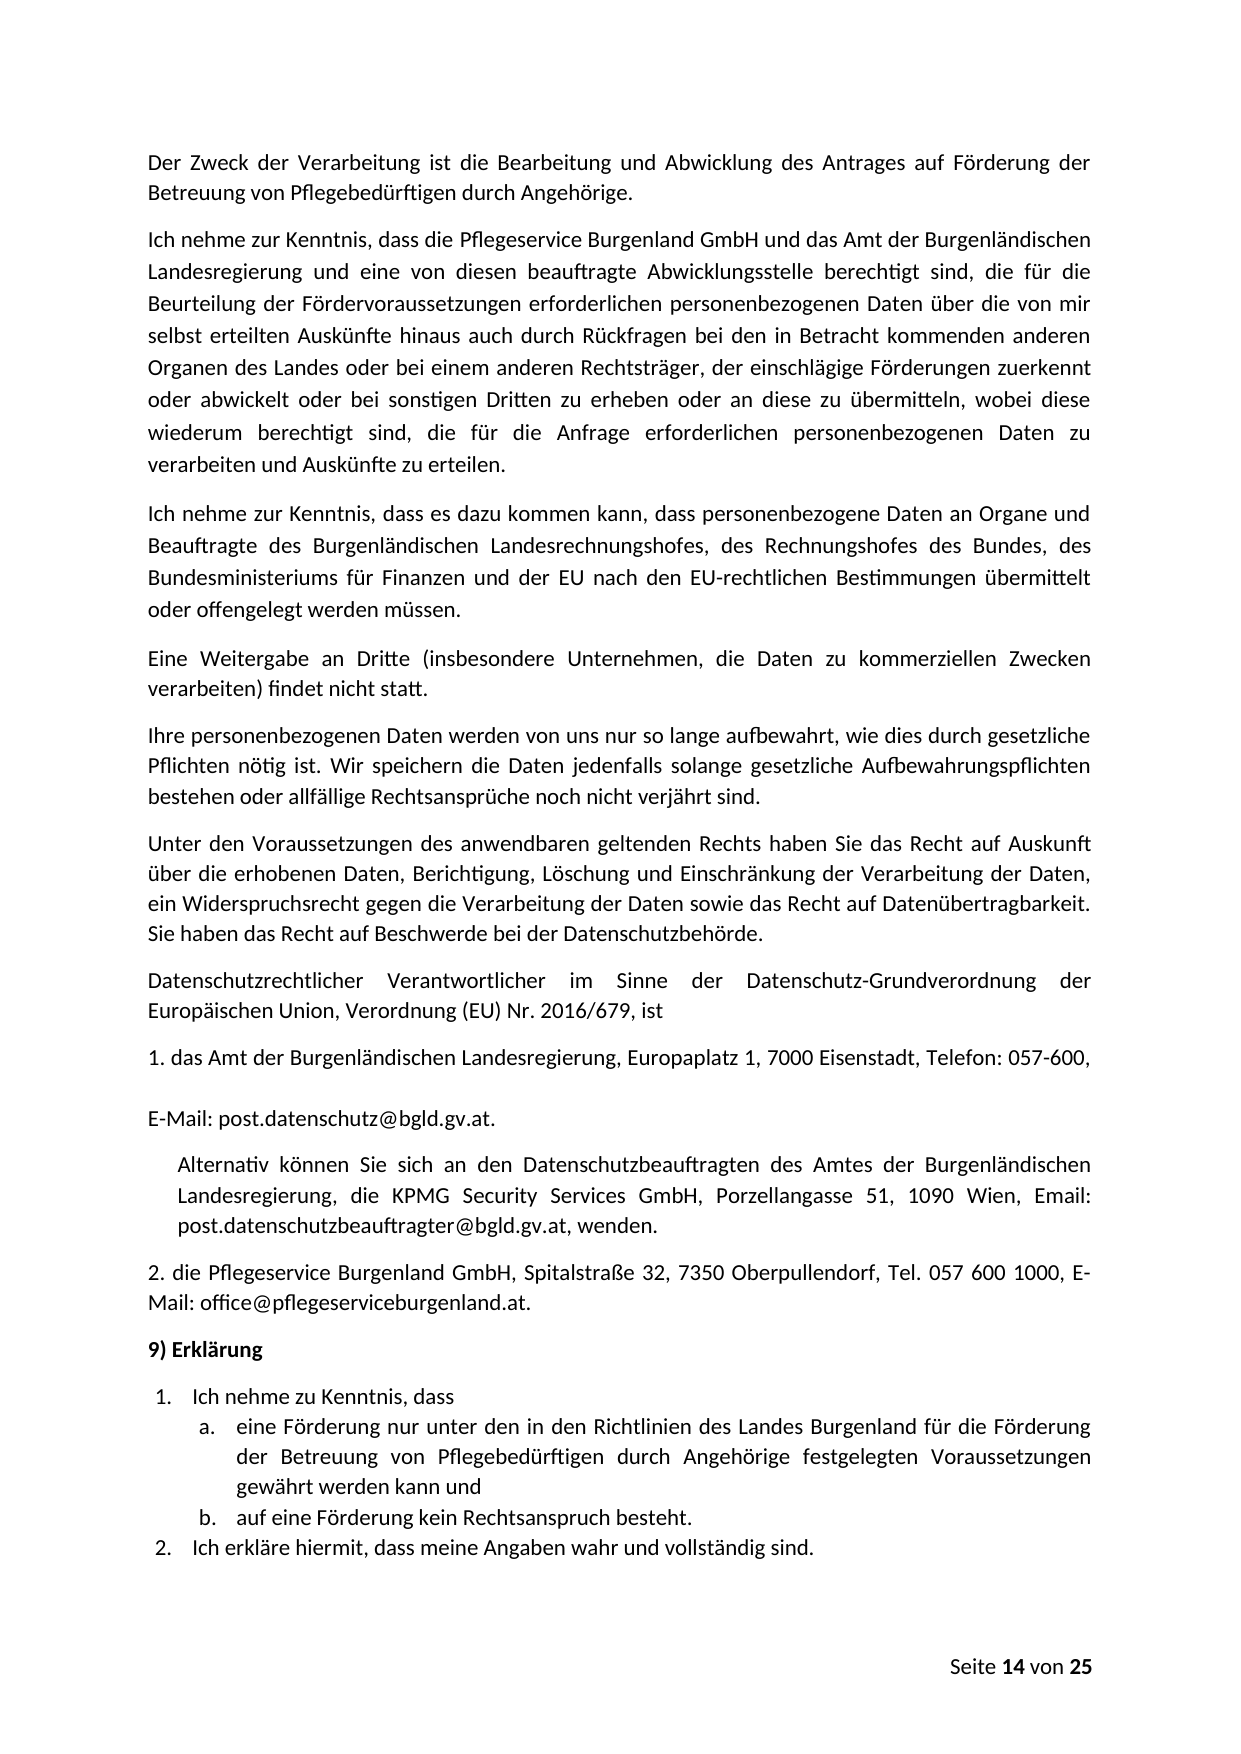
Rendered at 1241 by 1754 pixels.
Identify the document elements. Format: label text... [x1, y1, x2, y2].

text Ihre personenbezogenen Daten werden von uns nur so lange aufbewahrt, wie dies durch gesetzliche Pflichten nötig ist. Wir speichern die Daten jedenfalls solange gesetzliche Aufbewahrungspflichten bestehen oder allfällige Rechtsansprüche noch nicht verjährt sind. [148, 721, 1093, 810]
text Datenschutzrechtlicher Verantwortlicher im Sinne der Datenschutz-Grundverordnung der Europäischen Union, Verordnung (EU) Nr. 2016/679, ist [148, 966, 1093, 1024]
list auf eine Förderung kein Rechtsanspruch besteht. [199, 1503, 1093, 1531]
text Unter den Voraussetzungen des anwendbaren geltenden Rechts haben Sie das Recht auf Auskunft über die erhobenen Daten, Berichtigung, Löschung und Einschränkung der Verarbeitung der Daten, ein Widerspruchsrecht gegen die Verarbeitung der Daten sowie das Recht auf Datenübertragbarkeit. Sie haben das Recht auf Beschwerde bei der Datenschutzbehörde. [148, 829, 1093, 947]
text 1. das Amt der Burgenländischen Landesregierung, Europaplatz 1, 7000 Eisenstadt, Telefon: 057-600, E-Mail: post.datenschutz@bgld.gv.at. [148, 1043, 1093, 1132]
text Eine Weitergabe an Dritte (insbesondere Unternehmen, die Daten zu kommerziellen Zwecken verarbeiten) findet nicht statt. [148, 644, 1093, 702]
text Ich nehme zur Kenntnis, dass es dazu kommen kann, dass personenbezogene Daten an Organe und Beauftragte des Burgenländischen Landesrechnungshofes, des Rechnungshofes des Bundes, des Bundesministeriums für Finanzen und der EU nach den EU-rechtlichen Bestimmungen übermittelt oder offengelegt werden müssen. [148, 499, 1093, 623]
list Ich nehme zu Kenntnis, dass [154, 1382, 1093, 1410]
text Ich nehme zur Kenntnis, dass die Pflegeservice Burgenland GmbH und das Amt der Burgenländischen Landesregierung und eine von diesen beauftragte Abwicklungsstelle berechtigt sind, die für die Beurteilung der Fördervoraussetzungen erforderlichen personenbezogenen Daten über die von mir selbst erteilten Auskünfte hinaus auch durch Rückfragen bei den in Betracht kommenden anderen Organen des Landes oder bei einem anderen Rechtsträger, der einschlägige Förderungen zuerkennt oder abwickelt oder bei sonstigen Dritten zu erheben oder an diese zu übermitteln, wobei diese wiederum berechtigt sind, die für die Anfrage erforderlichen personenbezogenen Daten zu verarbeiten und Auskünfte zu erteilen. [148, 225, 1093, 478]
list eine Förderung nur unter den in den Richtlinien des Landes Burgenland für die Förderung der Betreuung von Pflegebedürftigen durch Angehörige festgelegten Voraussetzungen gewährt werden kann und [199, 1412, 1093, 1500]
text 2. die Pflegeservice Burgenland GmbH, Spitalstraße 32, 7350 Oberpullendorf, Tel. 057 600 1000, E-Mail: office@pflegeserviceburgenland.at. [148, 1258, 1093, 1316]
text Alternativ können Sie sich an den Datenschutzbeauftragten des Amtes der Burgenländischen Landesregierung, die KPMG Security Services GmbH, Porzellangasse 51, 1090 Wien, Email: post.datenschutzbeauftragter@bgld.gv.at, wenden. [177, 1151, 1093, 1239]
text 9) Erklärung [148, 1335, 1093, 1363]
list Ich erkläre hiermit, dass meine Angaben wahr und vollständig sind. [154, 1533, 1093, 1561]
text Der Zweck der Verarbeitung ist die Bearbeitung und Abwicklung des Antrages auf Förderung der Betreuung von Pflegebedürftigen durch Angehörige. [148, 148, 1093, 206]
